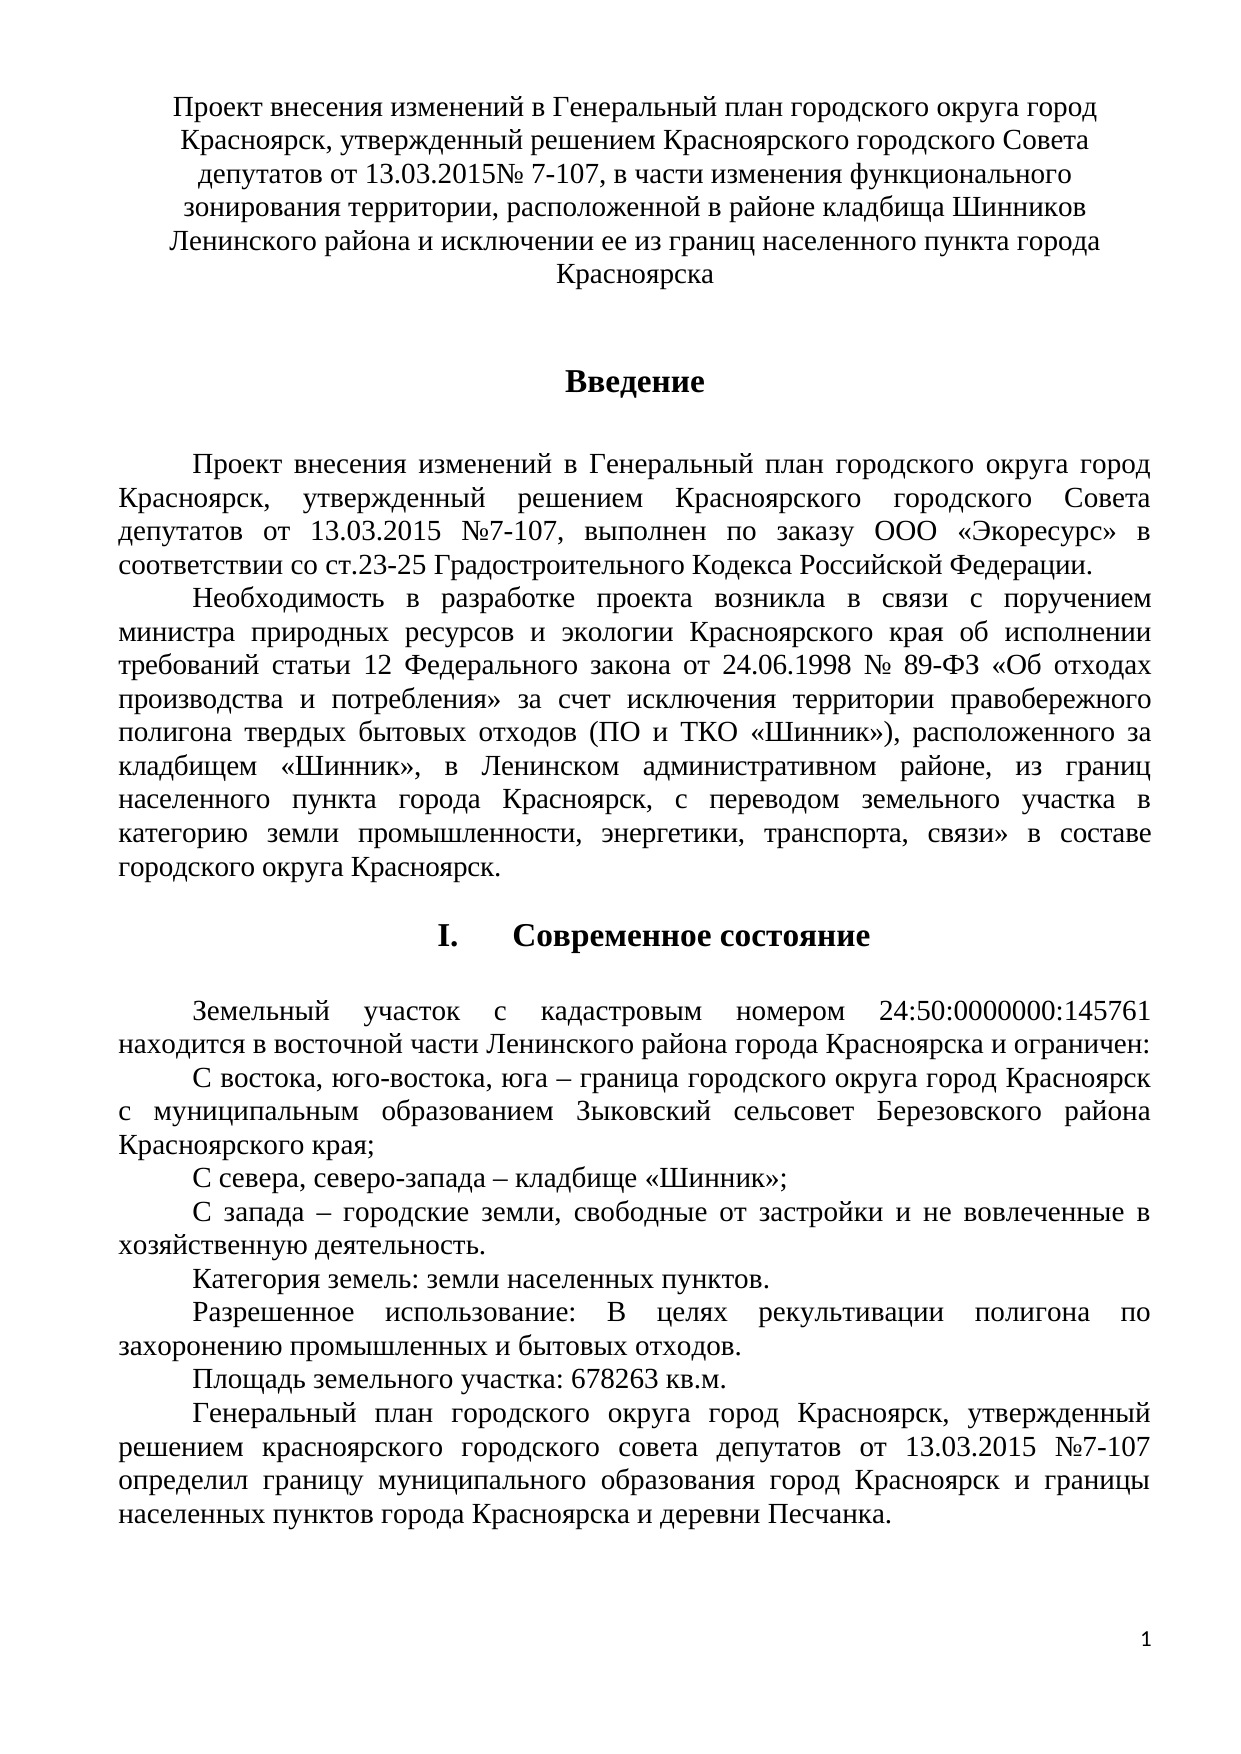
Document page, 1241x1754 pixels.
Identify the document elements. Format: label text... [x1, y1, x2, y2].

text Необходимость в разработке проекта возникла в связи с поручением министра природных ресурсов и экологии Красноярского края об исполнении требований статьи 12 Федерального закона от 24.06.1998 № 89-ФЗ «Об отходах производства и потребления» за счет исключения территории правобережного полигона твердых бытовых отходов (ПО и ТКО «Шинник»), расположенного за кладбищем «Шинник», в Ленинском административном районе, из границ населенного пункта города Красноярск, с переводом земельного участка в категорию земли промышленности, энергетики, транспорта, связи» в составе городского округа Красноярск. [118, 580, 1152, 882]
text С востока, юго-востока, юга – граница городского округа город Красноярск с муниципальным образованием Зыковский сельсовет Березовского района Красноярского края; [118, 1060, 1152, 1160]
text Проект внесения изменений в Генеральный план городского округа город Красноярск, утвержденный решением Красноярского городского Совета депутатов от 13.03.2015№ 7-107, в части изменения функционального зонирования территории, расположенной в районе кладбища Шинников Ленинского района и исключении ее из границ населенного пункта города Красноярска [118, 89, 1152, 290]
list Современное состояние [156, 916, 1152, 954]
text Проект внесения изменений в Генеральный план городского округа город Красноярск, утвержденный решением Красноярского городского Совета депутатов от 13.03.2015 №7-107, выполнен по заказу ООО «Экоресурс» в соответствии со ст.23-25 Градостроительного Кодекса Российской Федерации. [118, 446, 1152, 580]
text Земельный участок с кадастровым номером 24:50:0000000:145761 находится в восточной части Ленинского района города Красноярска и ограничен: [118, 993, 1152, 1060]
text Категория земель: земли населенных пунктов. [118, 1261, 1152, 1294]
text С севера, северо-запада – кладбище «Шинник»; [118, 1160, 1152, 1194]
text Разрешенное использование: В целях рекультивации полигона по захоронению промышленных и бытовых отходов. [118, 1294, 1152, 1362]
text С запада – городские земли, свободные от застройки и не вовлеченные в хозяйственную деятельность. [118, 1194, 1152, 1261]
text Площадь земельного участка: 678263 кв.м. [118, 1362, 1152, 1395]
text Введение [118, 362, 1152, 400]
text Генеральный план городского округа город Красноярск, утвержденный решением красноярского городского совета депутатов от 13.03.2015 №7-107 определил границу муниципального образования город Красноярск и границы населенных пунктов города Красноярска и деревни Песчанка. [118, 1395, 1152, 1529]
